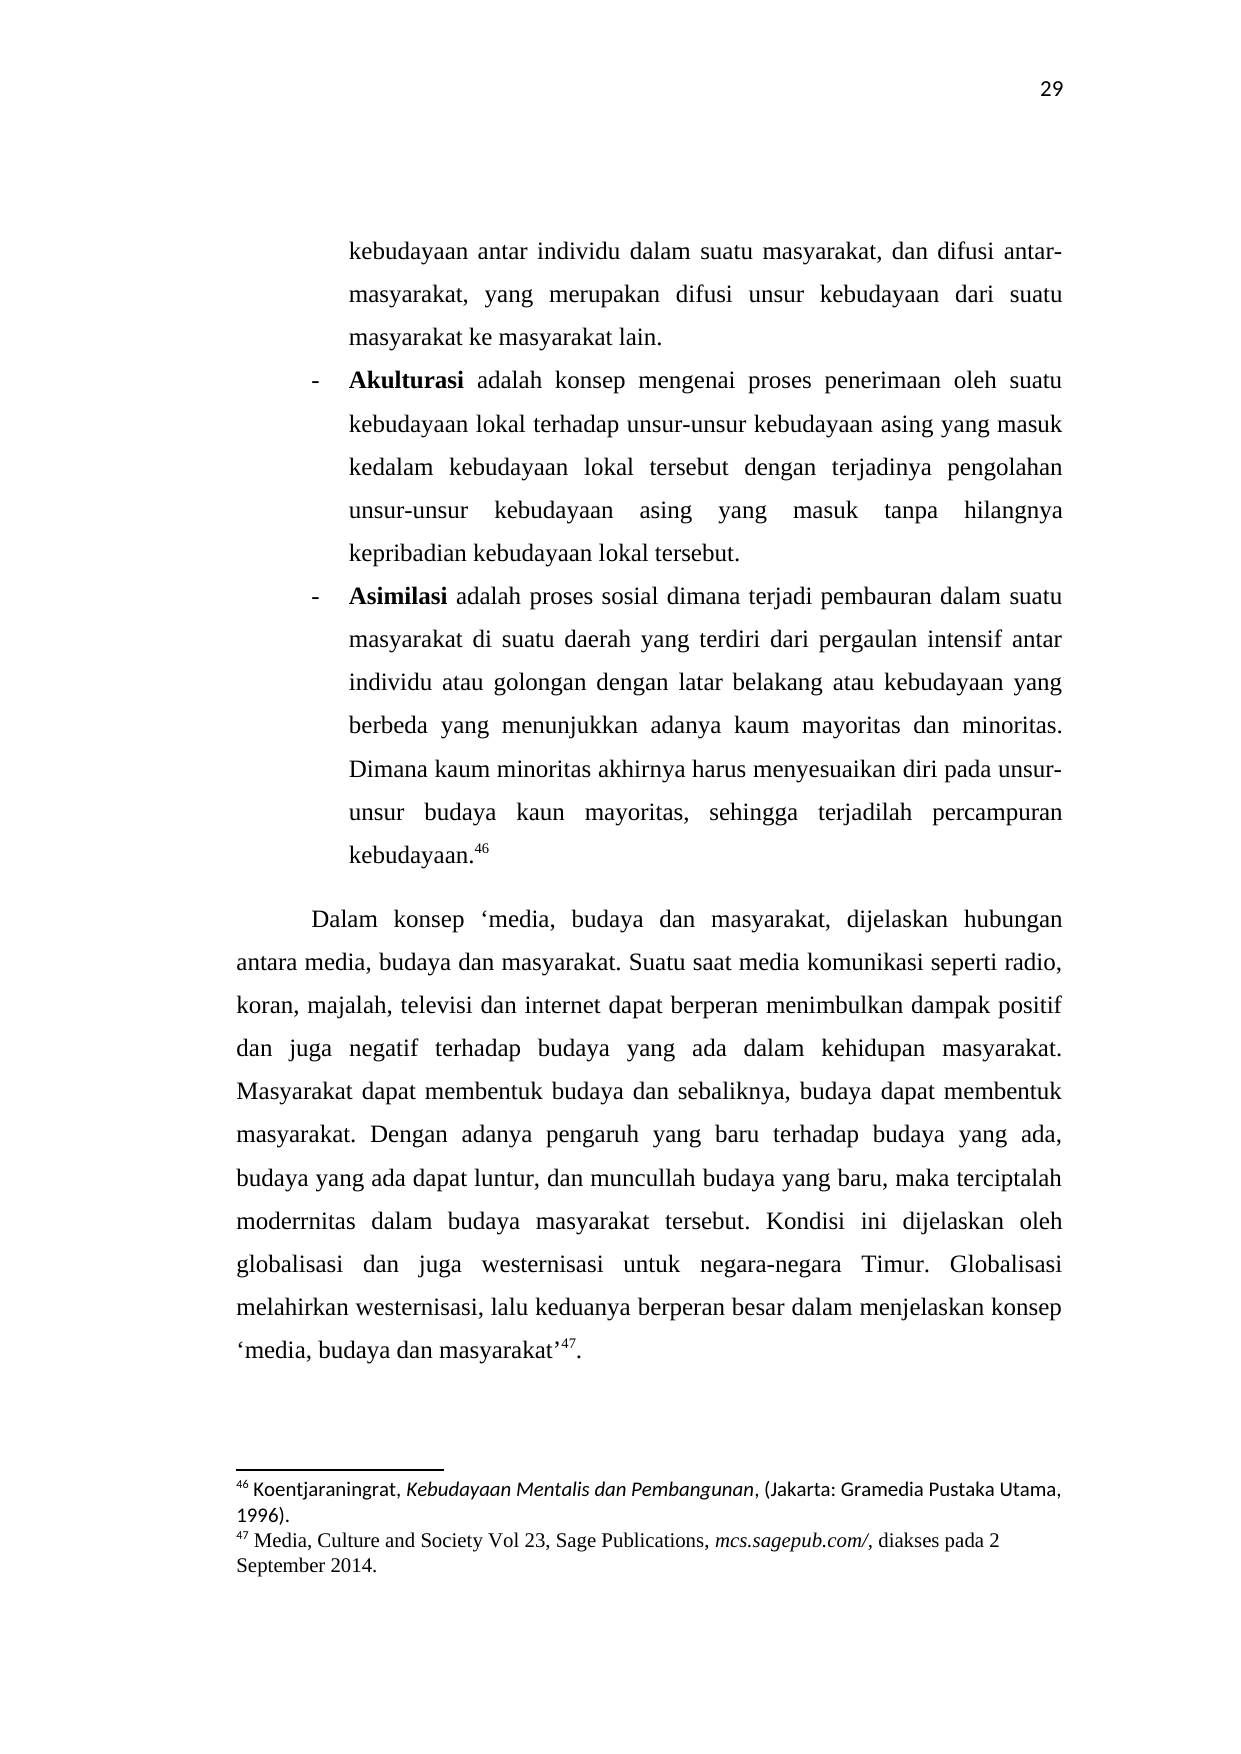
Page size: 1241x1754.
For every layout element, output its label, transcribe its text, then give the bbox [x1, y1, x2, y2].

list Akulturasi adalah konsep mengenai proses penerimaan oleh suatu kebudayaan lokal terhadap unsur-unsur kebudayaan asing yang masuk kedalam kebudayaan lokal tersebut dengan terjadinya pengolahan unsur-unsur kebudayaan asing yang masuk tanpa hilangnya kepribadian kebudayaan lokal tersebut. [311, 366, 1063, 567]
list Asimilasi adalah proses sosial dimana terjadi pembauran dalam suatu masyarakat di suatu daerah yang terdiri dari pergaulan intensif antar individu atau golongan dengan latar belakang atau kebudayaan yang berbeda yang menunjukkan adanya kaum mayoritas dan minoritas. Dimana kaum minoritas akhirnya harus menyesuaikan diri pada unsur-unsur budaya kaun mayoritas, sehingga terjadilah percampuran kebudayaan. [311, 581, 1063, 869]
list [311, 236, 1063, 351]
text Dalam konsep ‘media, budaya dan masyarakat, dijelaskan hubungan antara media, budaya dan masyarakat. Suatu saat media komunikasi seperti radio, koran, majalah, televisi dan internet dapat berperan menimbulkan dampak positif dan juga negatif terhadap budaya yang ada dalam kehidupan masyarakat. Masyarakat dapat membentuk budaya dan sebaliknya, budaya dapat membentuk masyarakat. Dengan adanya pengaruh yang baru terhadap budaya yang ada, budaya yang ada dapat luntur, dan muncullah budaya yang baru, maka terciptalah moderrnitas dalam budaya masyarakat tersebut. Kondisi ini dijelaskan oleh globalisasi dan juga westernisasi untuk negara-negara Timur. Globalisasi melahirkan westernisasi, lalu keduanya berperan besar dalam menjelaskan konsep ‘media, budaya dan masyarakat’. [236, 904, 1063, 1364]
